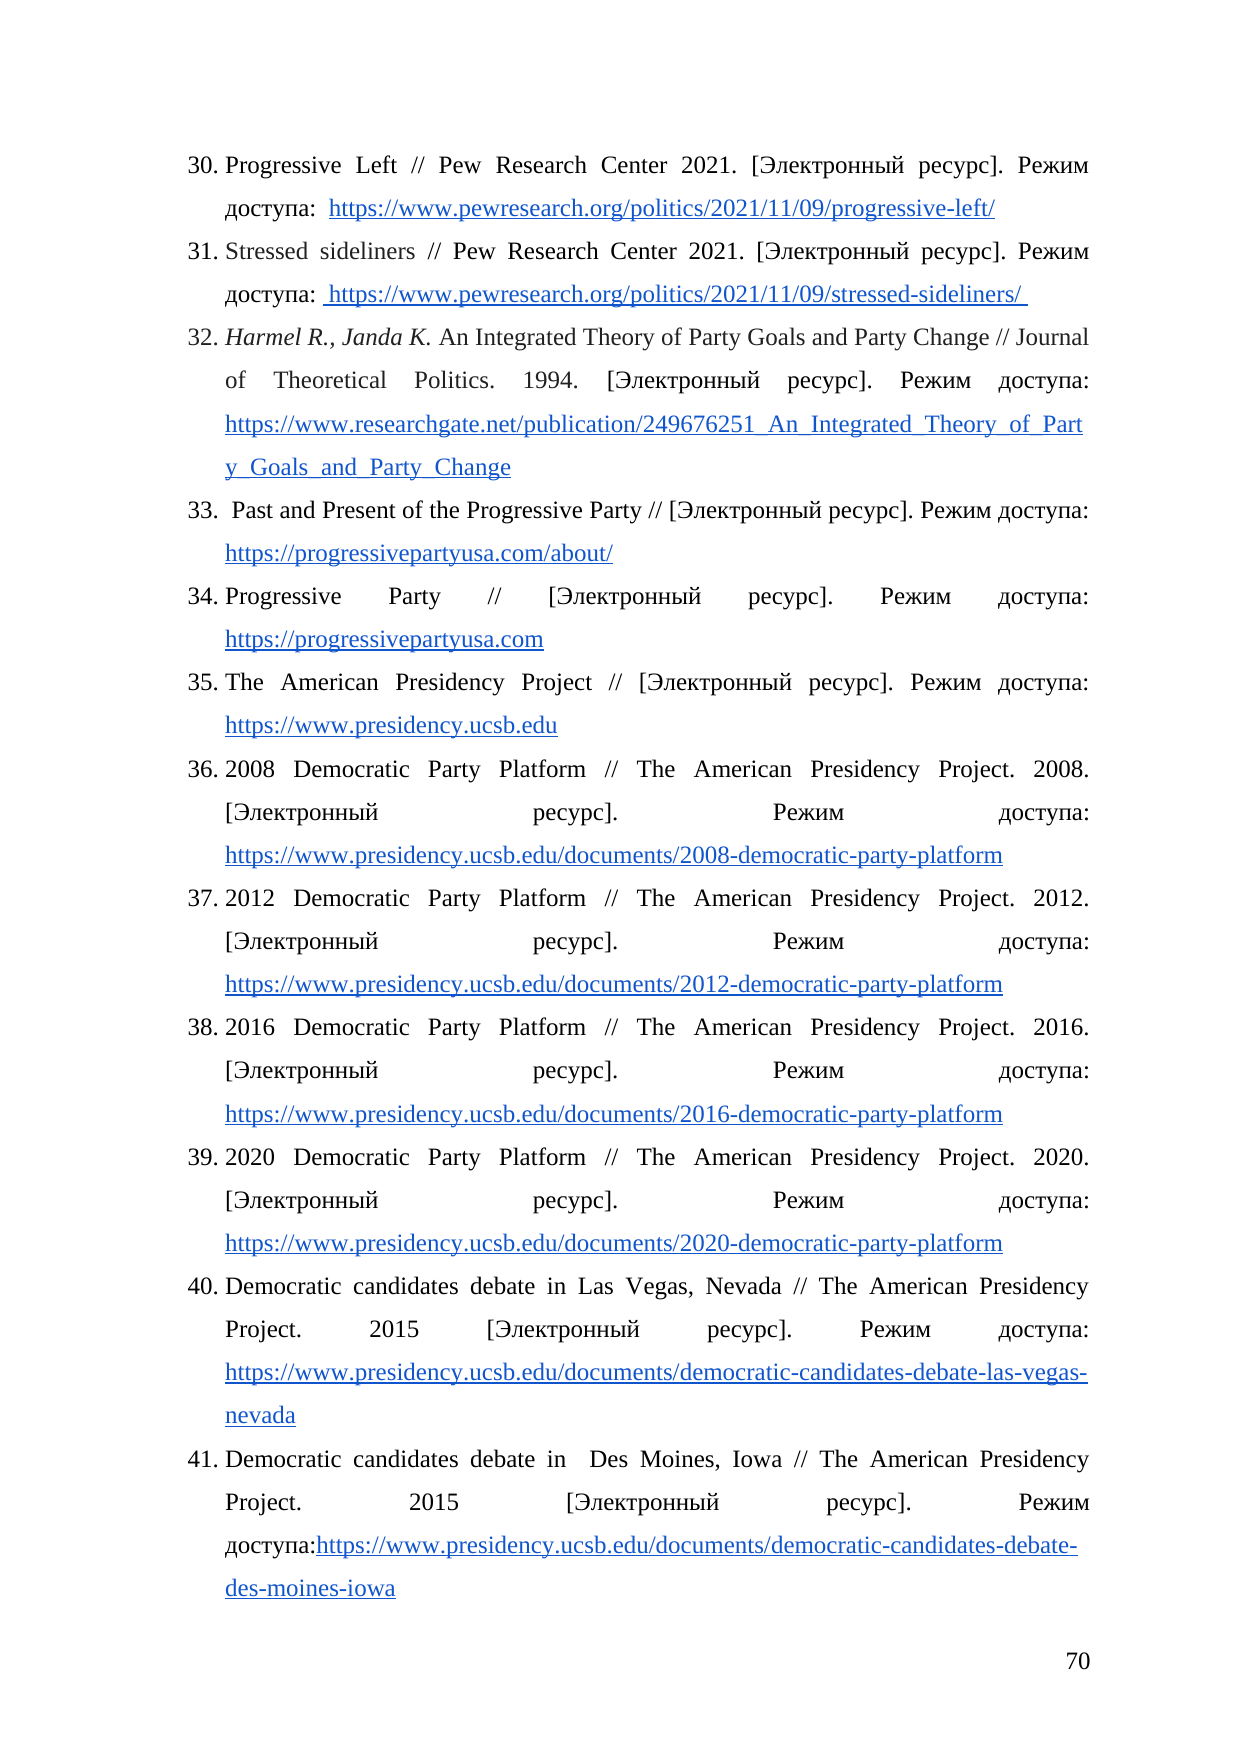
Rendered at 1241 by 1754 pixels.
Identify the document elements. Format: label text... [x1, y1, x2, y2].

list Progressive Left // Pew Research Center 2021. [Электронный ресурс]. Режим доступа: https://www.pewresearch.org/politics/2021/11/09/progressive-left/ [187, 150, 1090, 222]
list The American Presidency Project // [Электронный ресурс]. Режим доступа: https://www.presidency.ucsb.edu [187, 667, 1090, 739]
list 2020 Democratic Party Platform // The American Presidency Project. 2020. [Электронный ресурс]. Режим доступа: https://www.presidency.ucsb.edu/documents/2020-democratic-party-platform [187, 1142, 1090, 1257]
list 2016 Democratic Party Platform // The American Presidency Project. 2016. [Электронный ресурс]. Режим доступа: https://www.presidency.ucsb.edu/documents/2016-democratic-party-platform [187, 1012, 1090, 1127]
list Stressed sideliners // Pew Research Center 2021. [Электронный ресурс]. Режим доступа: https://www.pewresearch.org/politics/2021/11/09/stressed-sideliners/ [187, 236, 1090, 308]
list Progressive Party // [Электронный ресурс]. Режим доступа: https://progressivepartyusa.com [187, 581, 1090, 653]
list Harmel R., Janda K. An Integrated Theory of Party Goals and Party Change // Journal of Theoretical Politics. 1994. [Электронный ресурс]. Режим доступа: https://www.researchgate.net/publication/249676251_An_Integrated_Theory_of_Party_Goals_and_Party_Change [187, 322, 1090, 481]
list Democratic candidates debate in Des Moines, Iowa // The American Presidency Project. 2015 [Электронный ресурс]. Режим доступа:https://www.presidency.ucsb.edu/documents/democratic-candidates-debate-des-moines-iowa [187, 1444, 1090, 1602]
list Democratic candidates debate in Las Vegas, Nevada // The American Presidency Project. 2015 [Электронный ресурс]. Режим доступа: https://www.presidency.ucsb.edu/documents/democratic-candidates-debate-las-vegas-nevada [187, 1271, 1090, 1429]
list 2012 Democratic Party Platform // The American Presidency Project. 2012. [Электронный ресурс]. Режим доступа: https://www.presidency.ucsb.edu/documents/2012-democratic-party-platform [187, 883, 1090, 998]
list Past and Present of the Progressive Party // [Электронный ресурс]. Режим доступа: https://progressivepartyusa.com/about/ [187, 495, 1090, 567]
list 2008 Democratic Party Platform // The American Presidency Project. 2008. [Электронный ресурс]. Режим доступа: https://www.presidency.ucsb.edu/documents/2008-democratic-party-platform [187, 754, 1090, 869]
